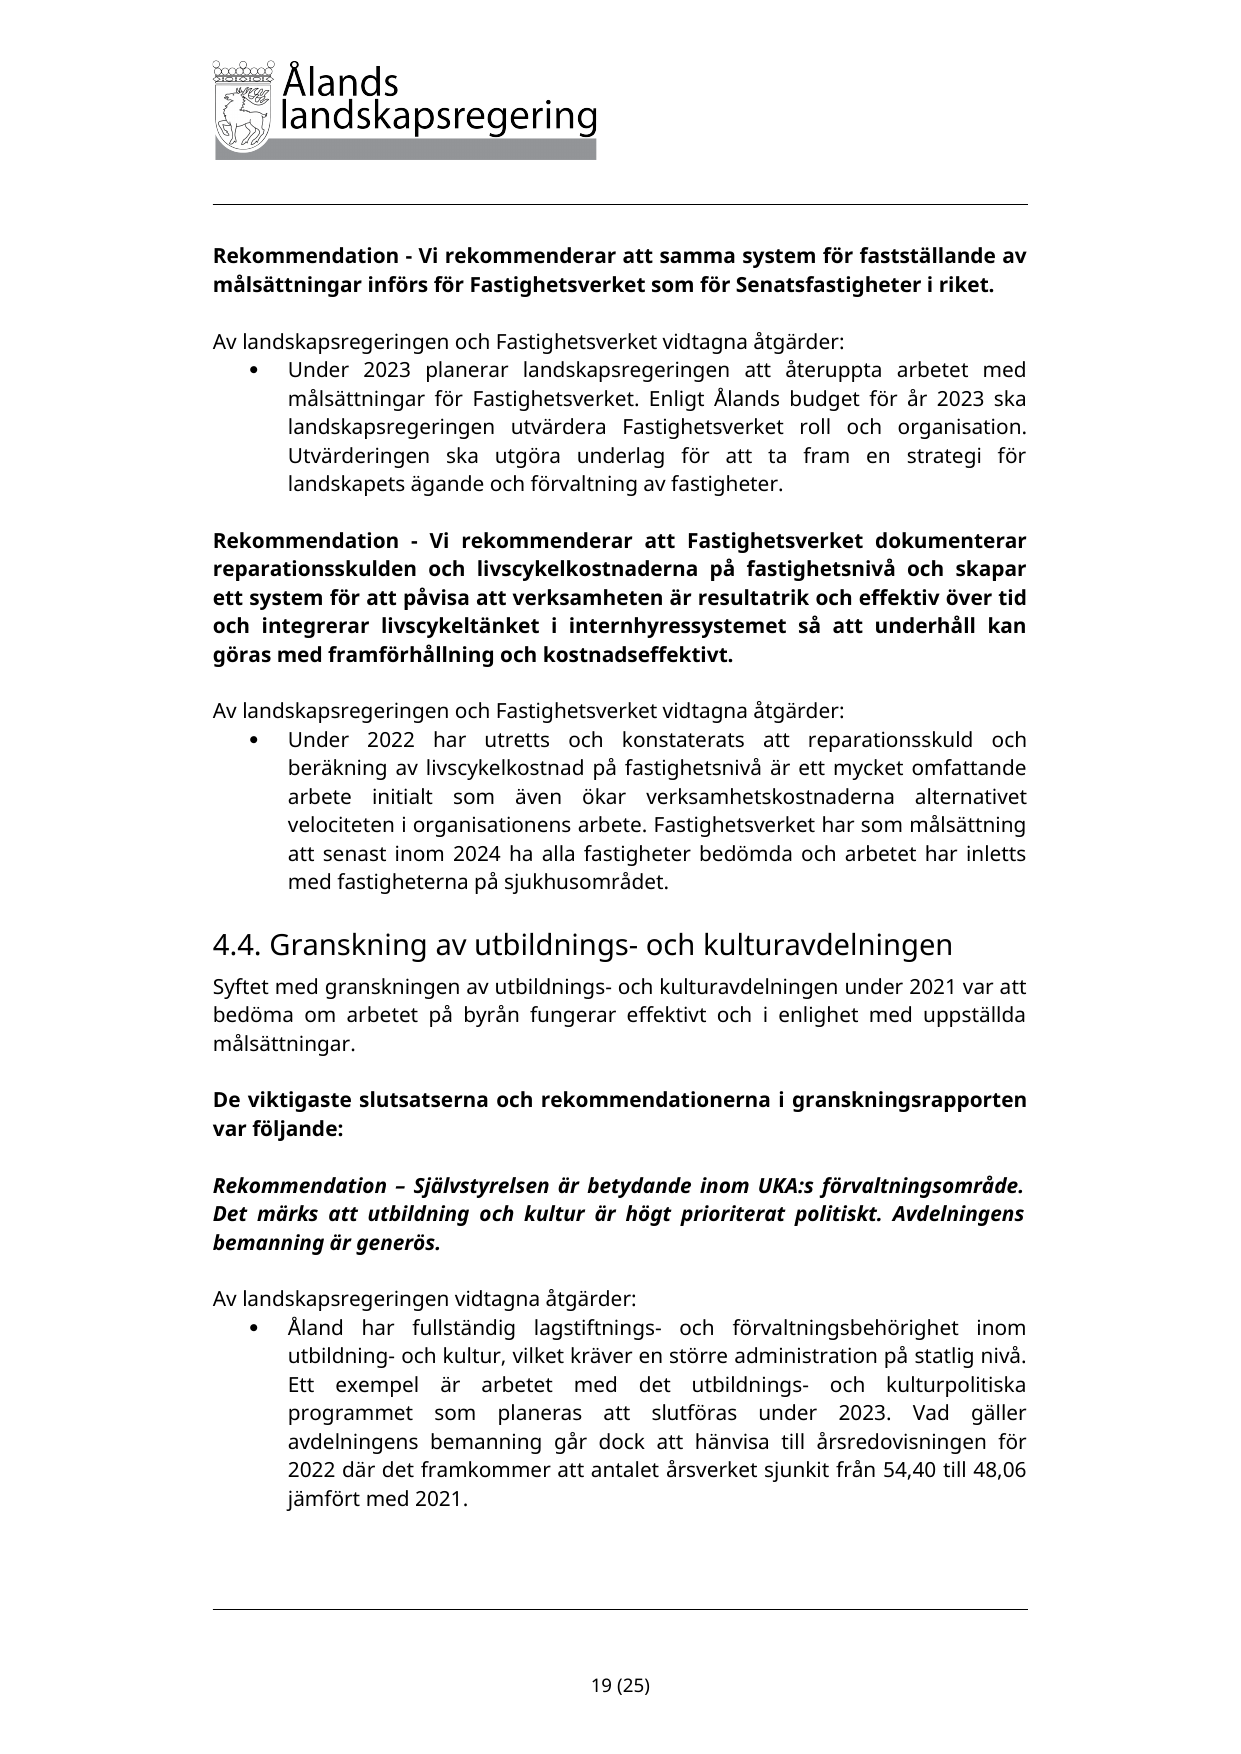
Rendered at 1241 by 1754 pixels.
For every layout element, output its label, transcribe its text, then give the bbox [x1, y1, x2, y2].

text Av landskapsregeringen vidtagna åtgärder: [213, 1284, 1028, 1313]
text Rekommendation - Vi rekommenderar att samma system för fastställande av målsättningar införs för Fastighetsverket som för Senatsfastigheter i riket. [213, 242, 1028, 298]
text Av landskapsregeringen och Fastighetsverket vidtagna åtgärder: [213, 697, 1028, 725]
subtitle 4.4. Granskning av utbildnings- och kulturavdelningen [213, 924, 1028, 964]
text De viktigaste slutsatserna och rekommendationerna i granskningsrapporten var följande: [213, 1086, 1028, 1142]
picture [212, 59, 597, 160]
text Rekommendation - Vi rekommenderar att Fastighetsverket dokumenterar reparationsskulden och livscykelkostnaderna på fastighetsnivå och skapar ett system för att påvisa att verksamheten är resultatrik och effektiv över tid och integrerar livscykeltänket i internhyressystemet så att underhåll kan göras med framförhållning och kostnadseffektivt. [213, 526, 1028, 668]
text Rekommendation – Självstyrelsen är betydande inom UKA:s förvaltningsområde. Det märks att utbildning och kultur är högt prioriterat politiskt. Avdelningens bemanning är generös. [213, 1171, 1028, 1256]
list Under 2022 har utretts och konstaterats att reparationsskuld och beräkning av livscykelkostnad på fastighetsnivå är ett mycket omfattande arbete initialt som även ökar verksamhetskostnaderna alternativet velociteten i organisationens arbete. Fastighetsverket har som målsättning att senast inom 2024 ha alla fastigheter bedömda och arbetet har inletts med fastigheterna på sjukhusområdet. [250, 725, 1028, 896]
text Syftet med granskningen av utbildnings- och kulturavdelningen under 2021 var att bedöma om arbetet på byrån fungerar effektivt och i enlighet med uppställda målsättningar. [213, 972, 1028, 1057]
text Av landskapsregeringen och Fastighetsverket vidtagna åtgärder: [213, 327, 1028, 355]
list Under 2023 planerar landskapsregeringen att återuppta arbetet med målsättningar för Fastighetsverket. Enligt Ålands budget för år 2023 ska landskapsregeringen utvärdera Fastighetsverket roll och organisation. Utvärderingen ska utgöra underlag för att ta fram en strategi för landskapets ägande och förvaltning av fastigheter. [250, 355, 1028, 498]
list Åland har fullständig lagstiftnings- och förvaltningsbehörighet inom utbildning- och kultur, vilket kräver en större administration på statlig nivå. Ett exempel är arbetet med det utbildnings- och kulturpolitiska programmet som planeras att slutföras under 2023. Vad gäller avdelningens bemanning går dock att hänvisa till årsredovisningen för 2022 där det framkommer att antalet årsverket sjunkit från 54,40 till 48,06 jämfört med 2021. [250, 1313, 1028, 1512]
